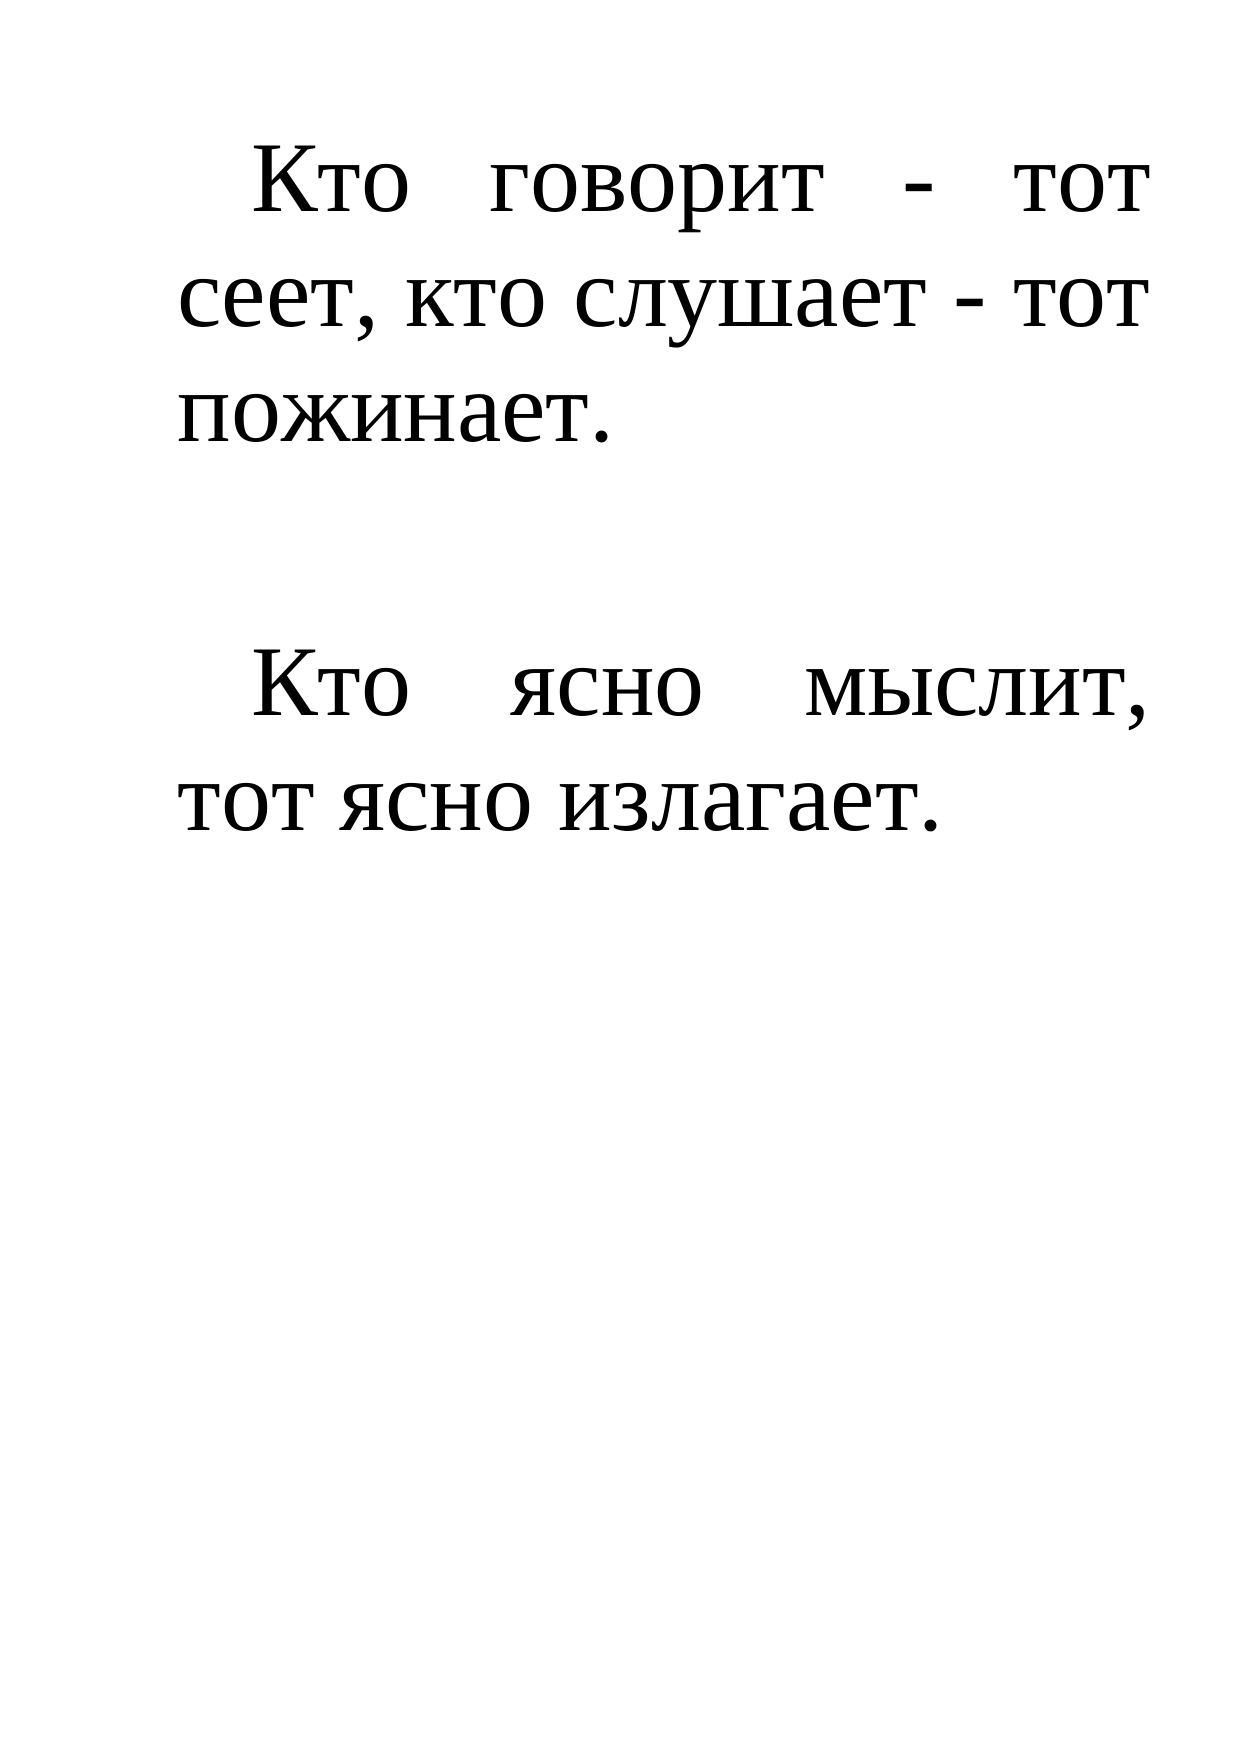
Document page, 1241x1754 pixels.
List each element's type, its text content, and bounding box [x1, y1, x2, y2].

text Кто говорит - тот сеет, кто слушает - тот пожинает. [177, 118, 1152, 463]
text Кто ясно мыслит, тот ясно излагает. [177, 622, 1152, 852]
